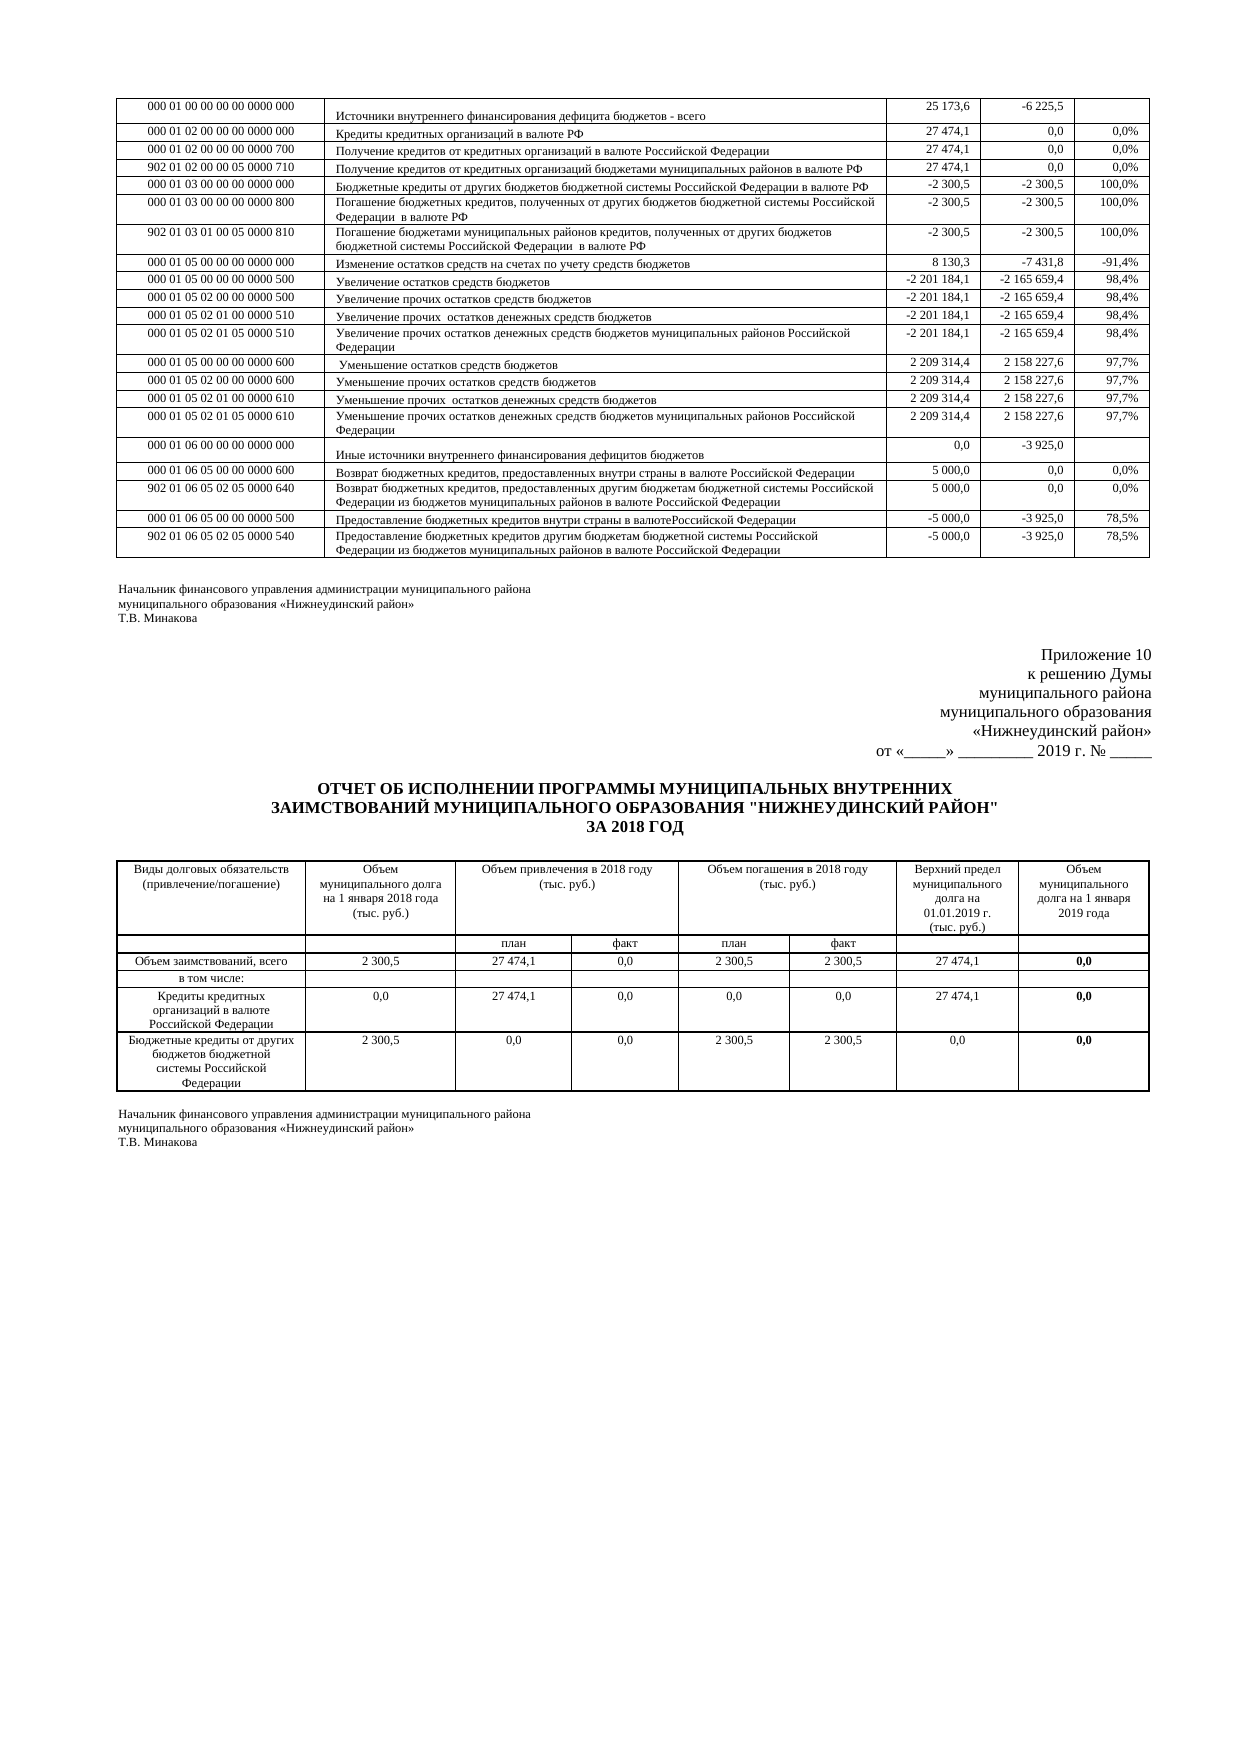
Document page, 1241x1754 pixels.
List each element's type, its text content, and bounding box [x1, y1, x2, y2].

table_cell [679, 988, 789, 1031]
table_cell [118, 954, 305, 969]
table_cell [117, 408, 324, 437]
text Т.В. Минакова [118, 611, 1152, 625]
text ОТЧЕТ ОБ ИСПОЛНЕНИИ ПРОГРАММЫ МУНИЦИПАЛЬНЫХ ВНУТРЕННИХ [118, 779, 1152, 798]
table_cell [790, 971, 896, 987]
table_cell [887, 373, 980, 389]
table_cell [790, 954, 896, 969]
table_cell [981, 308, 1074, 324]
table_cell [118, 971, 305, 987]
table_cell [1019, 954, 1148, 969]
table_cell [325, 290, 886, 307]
text ЗАИМСТВОВАНИЙ МУНИЦИПАЛЬНОГО ОБРАЗОВАНИЯ "НИЖНЕУДИНСКИЙ РАЙОН" [118, 798, 1152, 817]
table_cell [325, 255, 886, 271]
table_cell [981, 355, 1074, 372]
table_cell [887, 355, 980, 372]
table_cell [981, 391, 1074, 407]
text Начальник финансового управления администрации муниципального района [118, 1106, 1152, 1121]
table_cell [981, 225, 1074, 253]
text Начальник финансового управления администрации муниципального района [118, 582, 1152, 597]
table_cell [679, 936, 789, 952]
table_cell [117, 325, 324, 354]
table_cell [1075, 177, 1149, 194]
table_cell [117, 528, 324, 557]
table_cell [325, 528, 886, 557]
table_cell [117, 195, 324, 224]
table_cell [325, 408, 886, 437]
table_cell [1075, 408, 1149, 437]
text Приложение 10 [118, 644, 1152, 664]
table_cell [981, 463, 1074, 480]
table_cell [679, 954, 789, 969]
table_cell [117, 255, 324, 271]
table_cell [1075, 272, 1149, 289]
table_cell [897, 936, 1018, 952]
text муниципального образования [118, 702, 1152, 721]
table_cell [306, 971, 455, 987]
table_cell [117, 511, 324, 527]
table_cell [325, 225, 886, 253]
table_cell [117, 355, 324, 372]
text муниципального района [118, 683, 1152, 702]
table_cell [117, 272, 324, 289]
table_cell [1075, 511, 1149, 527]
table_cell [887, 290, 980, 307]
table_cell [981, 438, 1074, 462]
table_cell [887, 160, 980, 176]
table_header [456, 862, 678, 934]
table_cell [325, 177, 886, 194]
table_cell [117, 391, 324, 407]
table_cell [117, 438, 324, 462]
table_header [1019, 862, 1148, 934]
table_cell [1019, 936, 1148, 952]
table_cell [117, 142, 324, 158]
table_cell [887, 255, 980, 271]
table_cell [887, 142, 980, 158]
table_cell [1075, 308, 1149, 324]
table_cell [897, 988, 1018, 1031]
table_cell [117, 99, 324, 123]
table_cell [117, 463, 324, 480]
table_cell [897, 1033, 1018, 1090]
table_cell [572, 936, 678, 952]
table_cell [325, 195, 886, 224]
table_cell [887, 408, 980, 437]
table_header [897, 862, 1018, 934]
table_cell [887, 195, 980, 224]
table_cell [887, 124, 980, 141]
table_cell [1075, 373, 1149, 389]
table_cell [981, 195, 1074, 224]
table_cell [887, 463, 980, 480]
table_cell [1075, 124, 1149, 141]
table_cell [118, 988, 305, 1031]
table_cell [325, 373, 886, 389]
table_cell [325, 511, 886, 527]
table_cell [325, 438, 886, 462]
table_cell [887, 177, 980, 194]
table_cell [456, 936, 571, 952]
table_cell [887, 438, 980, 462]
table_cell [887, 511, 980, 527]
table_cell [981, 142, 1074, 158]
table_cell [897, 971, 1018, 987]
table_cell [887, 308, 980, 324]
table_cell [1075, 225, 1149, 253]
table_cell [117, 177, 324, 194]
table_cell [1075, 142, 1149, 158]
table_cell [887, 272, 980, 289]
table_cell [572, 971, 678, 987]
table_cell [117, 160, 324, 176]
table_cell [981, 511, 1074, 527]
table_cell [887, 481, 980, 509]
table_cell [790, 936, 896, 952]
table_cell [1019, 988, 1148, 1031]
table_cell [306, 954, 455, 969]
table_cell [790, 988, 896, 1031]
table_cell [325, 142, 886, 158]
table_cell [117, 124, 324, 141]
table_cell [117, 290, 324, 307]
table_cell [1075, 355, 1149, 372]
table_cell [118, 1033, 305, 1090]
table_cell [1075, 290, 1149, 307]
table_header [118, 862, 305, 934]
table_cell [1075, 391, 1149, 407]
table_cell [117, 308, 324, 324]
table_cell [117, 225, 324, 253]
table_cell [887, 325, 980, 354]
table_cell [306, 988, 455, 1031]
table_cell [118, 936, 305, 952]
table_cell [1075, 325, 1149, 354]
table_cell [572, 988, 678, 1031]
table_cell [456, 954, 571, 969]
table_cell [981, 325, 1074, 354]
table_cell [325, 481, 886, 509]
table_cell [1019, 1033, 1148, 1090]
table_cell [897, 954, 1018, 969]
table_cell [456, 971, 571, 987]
text Т.В. Минакова [118, 1135, 1152, 1149]
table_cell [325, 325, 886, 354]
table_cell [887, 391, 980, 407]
text «Нижнеудинский район» [118, 721, 1152, 740]
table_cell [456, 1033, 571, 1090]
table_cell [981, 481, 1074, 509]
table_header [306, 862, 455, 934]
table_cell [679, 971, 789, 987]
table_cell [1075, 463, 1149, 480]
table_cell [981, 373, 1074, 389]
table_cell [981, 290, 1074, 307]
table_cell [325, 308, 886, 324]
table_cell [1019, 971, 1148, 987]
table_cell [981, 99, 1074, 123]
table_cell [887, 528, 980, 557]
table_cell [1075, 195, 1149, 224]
text муниципального образования «Нижнеудинский район» [118, 597, 1152, 611]
text к решению Думы [118, 664, 1152, 683]
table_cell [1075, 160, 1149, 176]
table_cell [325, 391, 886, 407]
text муниципального образования «Нижнеудинский район» [118, 1121, 1152, 1135]
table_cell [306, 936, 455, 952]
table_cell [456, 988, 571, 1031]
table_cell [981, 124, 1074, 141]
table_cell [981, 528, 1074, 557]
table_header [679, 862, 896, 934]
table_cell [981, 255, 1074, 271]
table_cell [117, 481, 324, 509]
text от «_____» _________ . № _____ [118, 740, 1152, 759]
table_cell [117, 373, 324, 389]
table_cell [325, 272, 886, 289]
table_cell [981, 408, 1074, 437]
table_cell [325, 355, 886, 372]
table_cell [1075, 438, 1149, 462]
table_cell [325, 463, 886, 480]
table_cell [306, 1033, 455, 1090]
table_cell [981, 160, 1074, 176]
text ЗА 2018 ГОД [118, 817, 1152, 836]
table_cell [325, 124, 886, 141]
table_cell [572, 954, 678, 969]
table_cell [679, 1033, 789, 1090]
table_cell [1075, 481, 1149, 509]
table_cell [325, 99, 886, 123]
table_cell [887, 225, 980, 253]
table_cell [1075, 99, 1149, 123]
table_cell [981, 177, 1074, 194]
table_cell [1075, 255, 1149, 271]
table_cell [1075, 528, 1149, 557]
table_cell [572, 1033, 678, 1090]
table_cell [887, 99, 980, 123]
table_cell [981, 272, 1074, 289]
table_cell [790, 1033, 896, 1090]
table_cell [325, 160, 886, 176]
